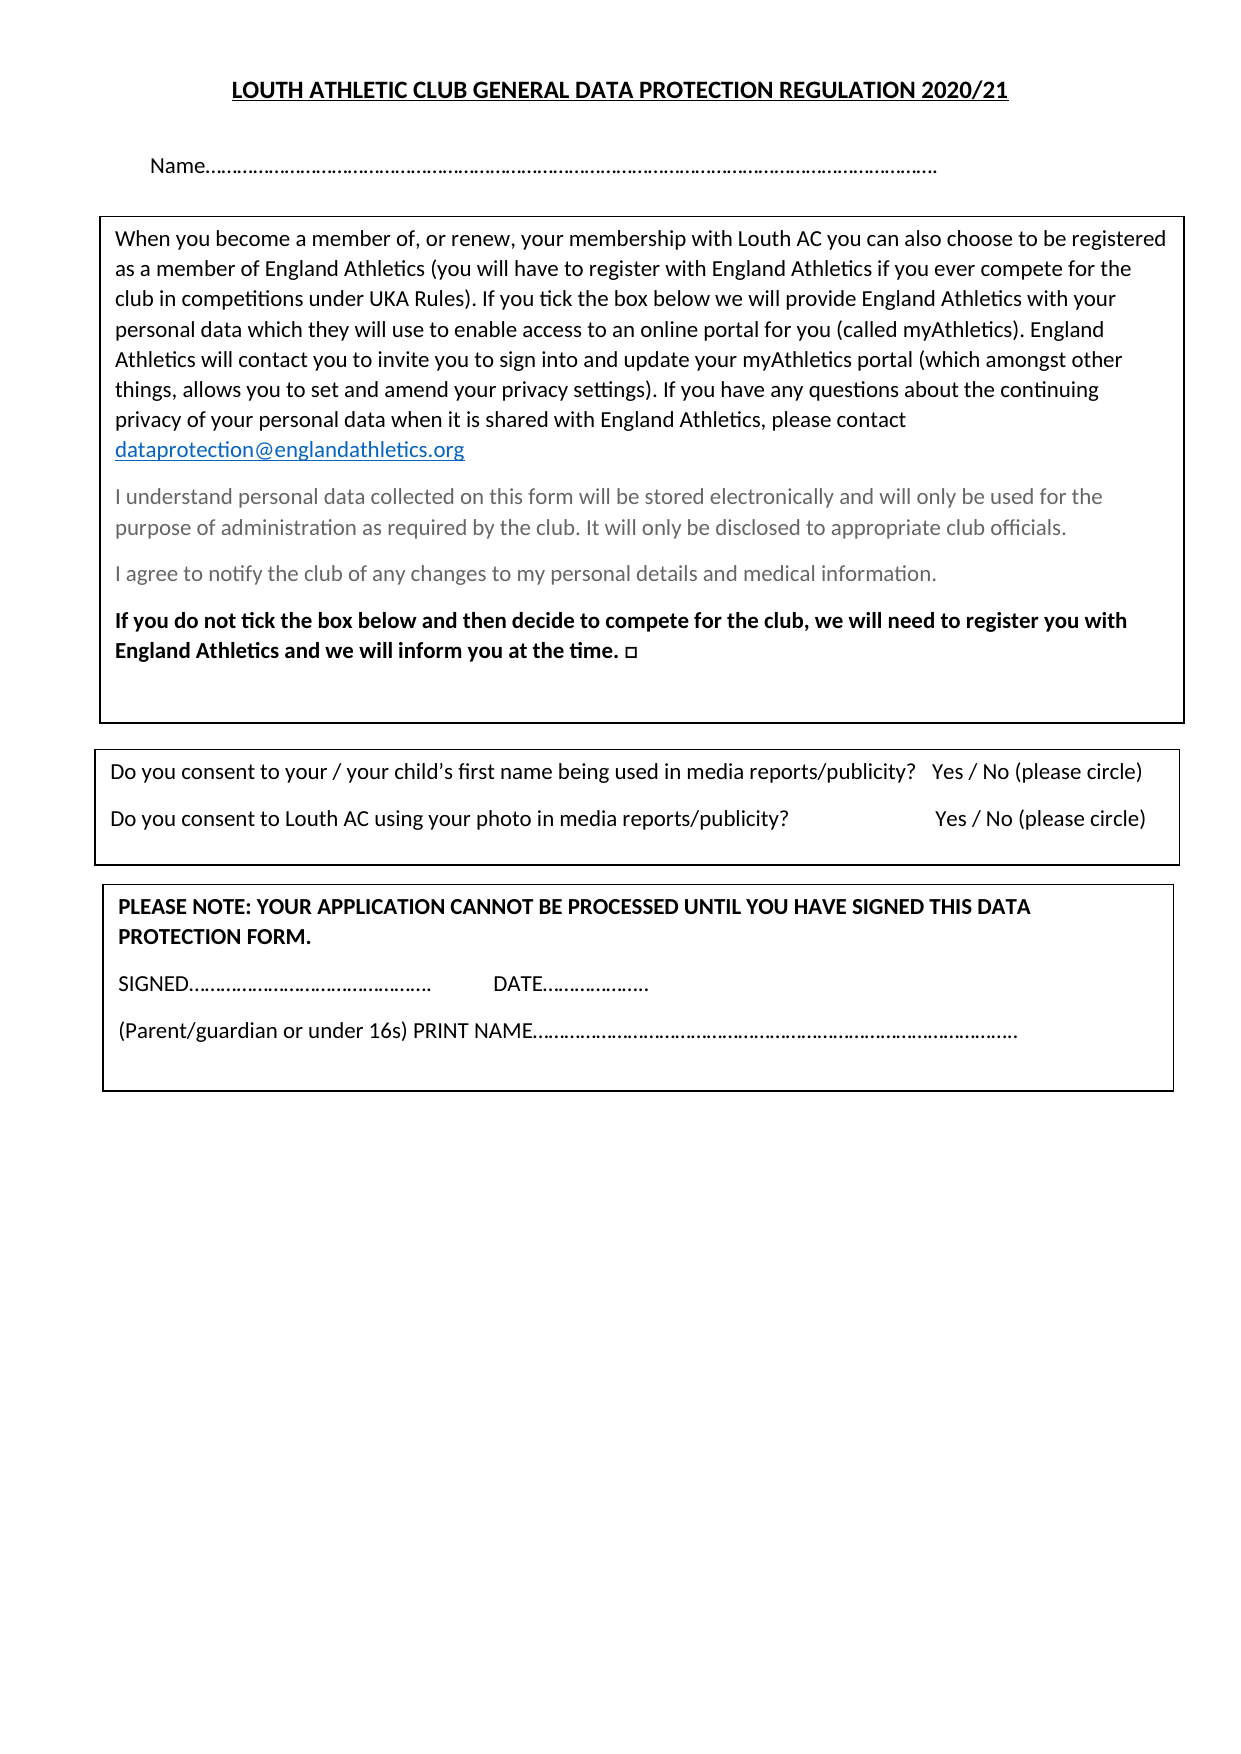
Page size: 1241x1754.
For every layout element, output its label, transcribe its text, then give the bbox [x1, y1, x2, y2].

text Name…………………………………………………………………………………………………………………………. [150, 151, 1090, 179]
